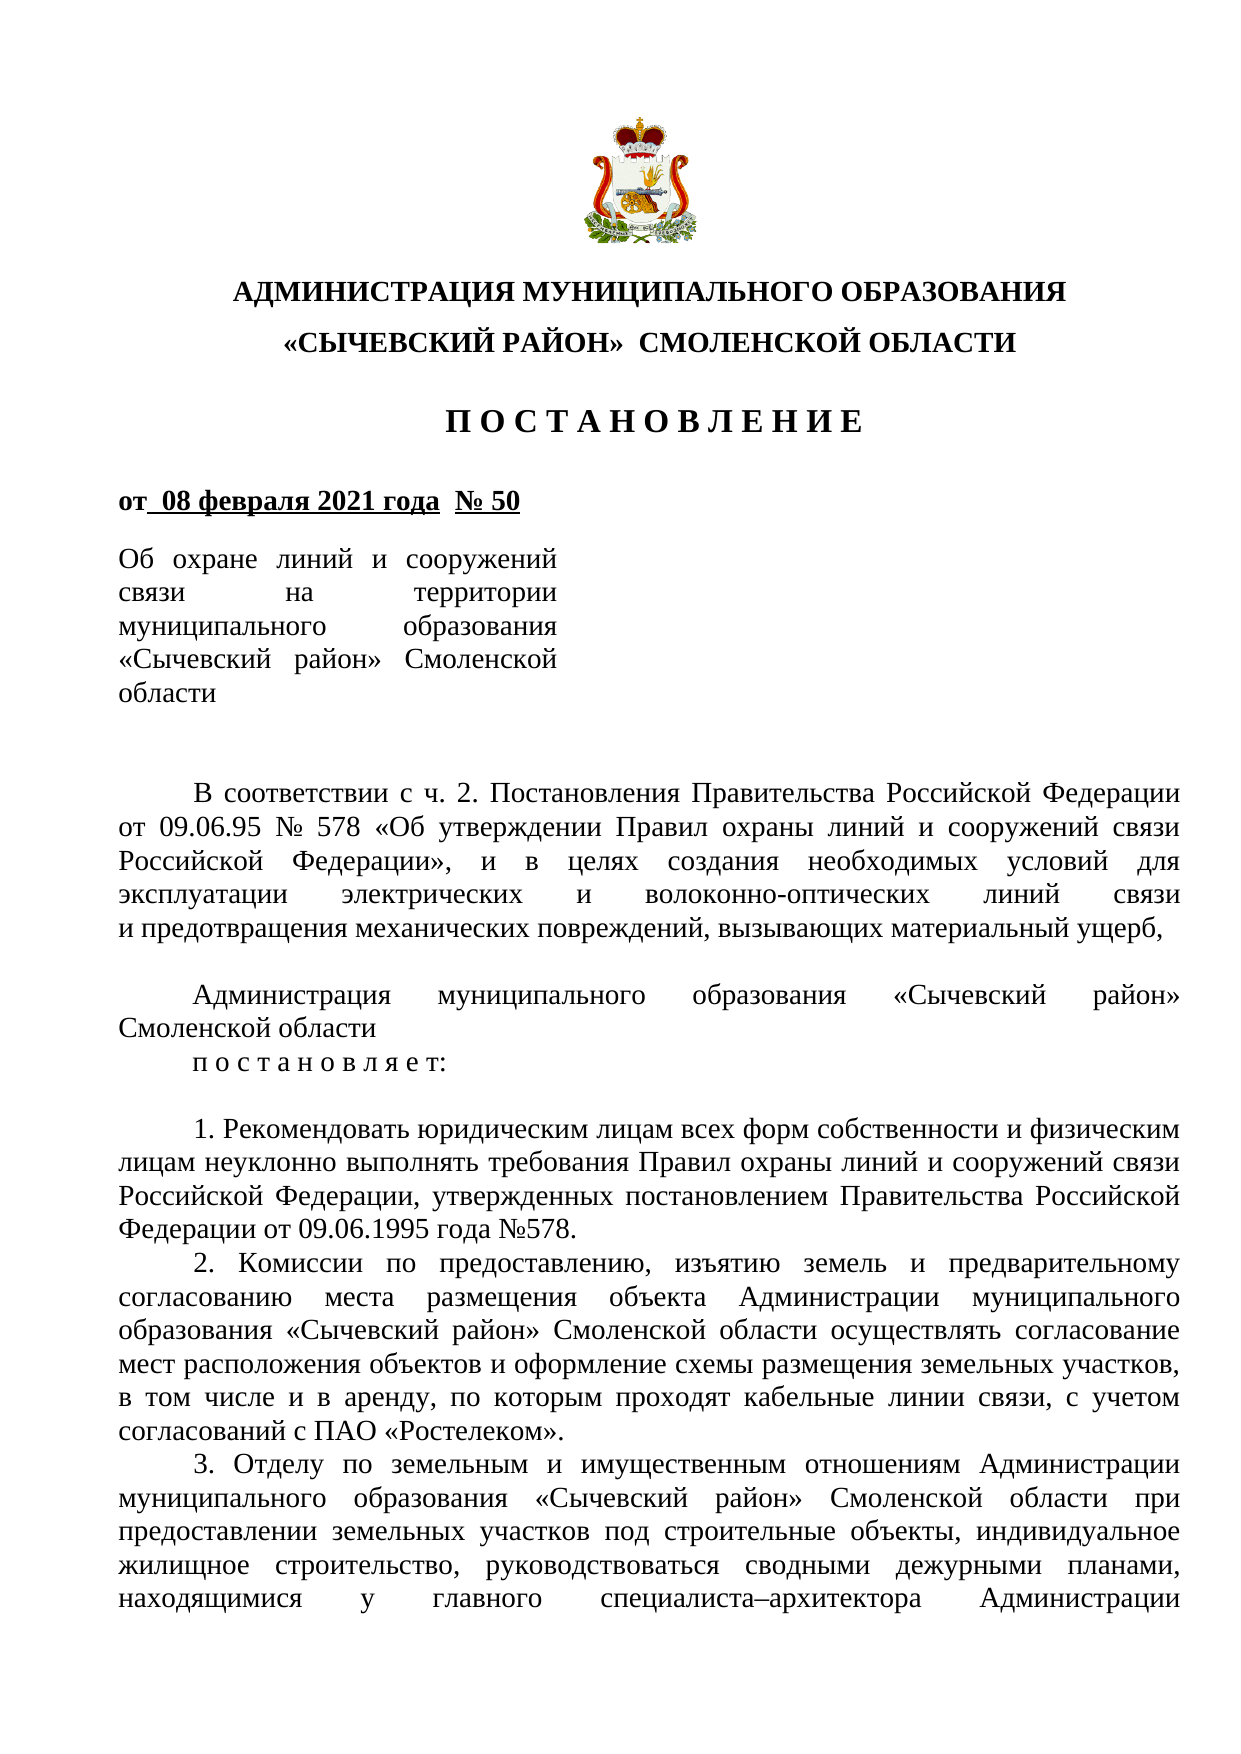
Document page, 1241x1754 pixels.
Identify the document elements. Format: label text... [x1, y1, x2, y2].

text п о с т а н о в л я е т: [118, 1044, 1181, 1077]
text 1. Рекомендовать юридическим лицам всех форм собственности и физическим лицам неуклонно выполнять требования Правил охраны линий и сооружений связи Российской Федерации, утвержденных постановлением Правительства Российской Федерации от 09.06.1995 года №578. [118, 1111, 1181, 1245]
text АДМИНИСТРАЦИЯ МУНИЦИПАЛЬНОГО ОБРАЗОВАНИЯ [118, 274, 1181, 308]
text Администрация муниципального образования «Сычевский район» Смоленской области [118, 977, 1181, 1044]
text П О С Т А Н О В Л Е Н И Е [118, 402, 1181, 440]
text 2. Комиссии по предоставлению, изъятию земель и предварительному согласованию места размещения объекта Администрации муниципального образования «Сычевский район» Смоленской области осуществлять согласование мест расположения объектов и оформление схемы размещения земельных участков, в том числе и в аренду, по которым проходят кабельные линии связи, с учетом согласований с ПАО «Ростелеком». [118, 1245, 1181, 1446]
text В соответствии с ч. 2. Постановления Правительства Российской Федерации от 09.06.95 № 578 «Об утверждении Правил охраны линий и сооружений связи Российской Федерации», и в целях создания необходимых условий для эксплуатации электрических и волоконно-оптических линий связи и предотвращения механических повреждений, вызывающих материальный ущерб, [118, 776, 1181, 943]
text «СЫЧЕВСКИЙ РАЙОН» СМОЛЕНСКОЙ ОБЛАСТИ [118, 325, 1181, 358]
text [118, 1446, 1181, 1614]
text от 08 февраля 2021 года № 50 [118, 483, 1181, 517]
picture [582, 115, 698, 244]
text Об охране линий и сооружений связи на территории муниципального образования «Сычевский район» Смоленской области [118, 541, 557, 708]
